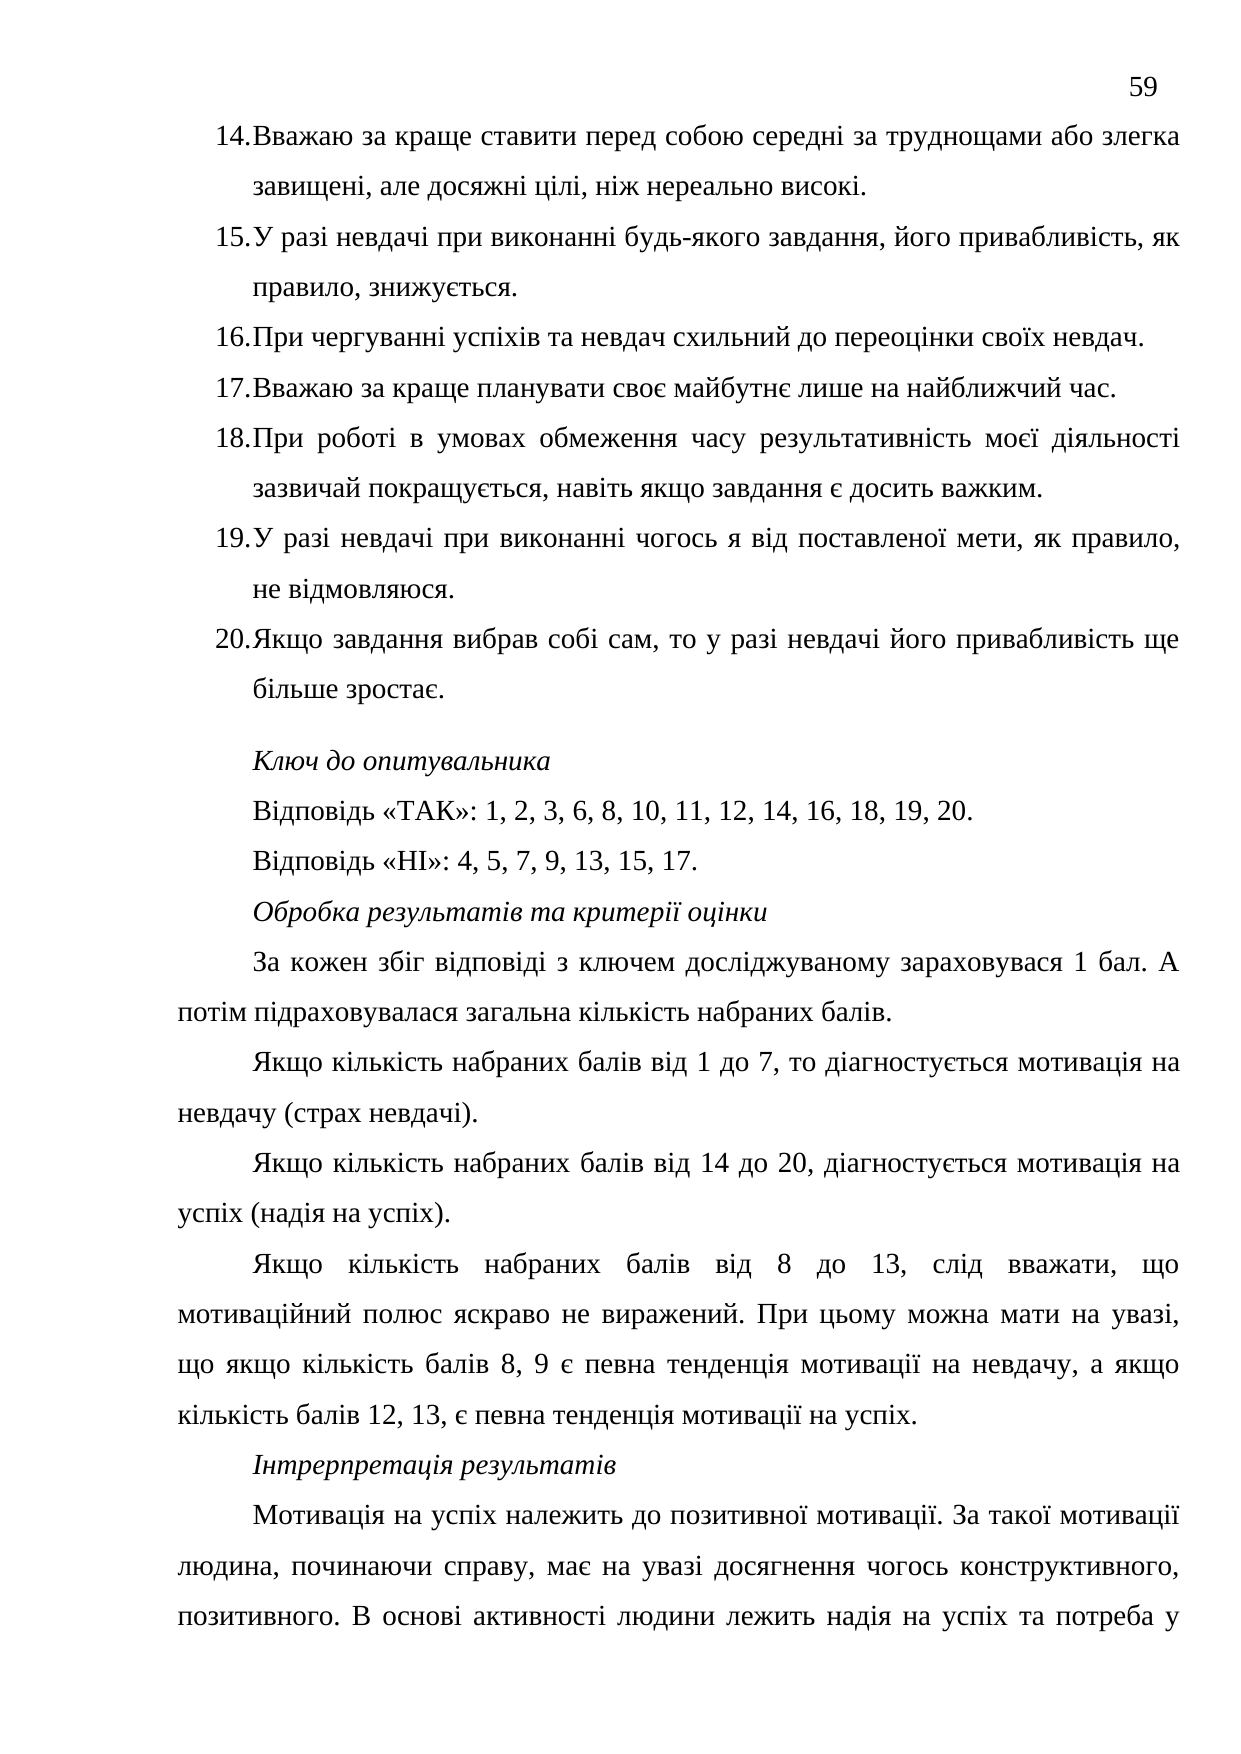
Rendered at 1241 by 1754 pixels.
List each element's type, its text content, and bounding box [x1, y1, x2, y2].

list При роботі в умовах обмеження часу результативність моєї діяльності зазвичай покращується, навіть якщо завдання є досить важким. [215, 420, 1181, 504]
list Вважаю за краще планувати своє майбутнє лише на найближчий час. [215, 370, 1181, 403]
list У разі невдачі при виконанні чогось я від поставленої мети, як правило, не відмовляюся. [215, 521, 1181, 604]
text Відповідь «НІ»: 4, 5, 7, 9, 13, 15, 17. [177, 843, 1181, 877]
text Відповідь «ТАК»: 1, 2, 3, 6, 8, 10, 11, 12, 14, 16, 18, 19, 20. [177, 793, 1181, 827]
text За кожен збіг відповіді з ключем досліджуваному зараховувася 1 бал. А потім підраховувалася загальна кількість набраних балів. [177, 944, 1181, 1028]
text Якщо кількість набраних балів від 8 до 13, слід вважати, що мотиваційний полюс яскраво не виражений. При цьому можна мати на увазі, що якщо кількість балів 8, 9 є певна тенденція мотивації на невдачу, а якщо кількість балів 12, 13, є певна тенденція мотивації на успіх. [177, 1246, 1181, 1430]
list У разі невдачі при виконанні будь-якого завдання, його привабливість, як правило, знижується. [215, 219, 1181, 303]
list Якщо завдання вибрав собі сам, то у разі невдачі його привабливість ще більше зростає. [215, 621, 1181, 705]
text Якщо кількість набраних балів від 14 до 20, діагностується мотивація на успіх (надія на успіх). [177, 1145, 1181, 1229]
text Ключ до опитувальника [177, 743, 1181, 776]
list Вважаю за краще ставити перед собою середні за труднощами або злегка завищені, але досяжні цілі, ніж нереально високі. [215, 118, 1181, 202]
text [177, 1497, 1181, 1632]
list При чергуванні успіхів та невдач схильний до переоцінки своїх невдач. [215, 319, 1181, 353]
text Якщо кількість набраних балів від 1 до 7, то діагностується мотивація на невдачу (страх невдачі). [177, 1044, 1181, 1128]
text Обробка результатів та критерії оцінки [177, 894, 1181, 927]
text Інтрерпретація результатів [177, 1447, 1181, 1481]
